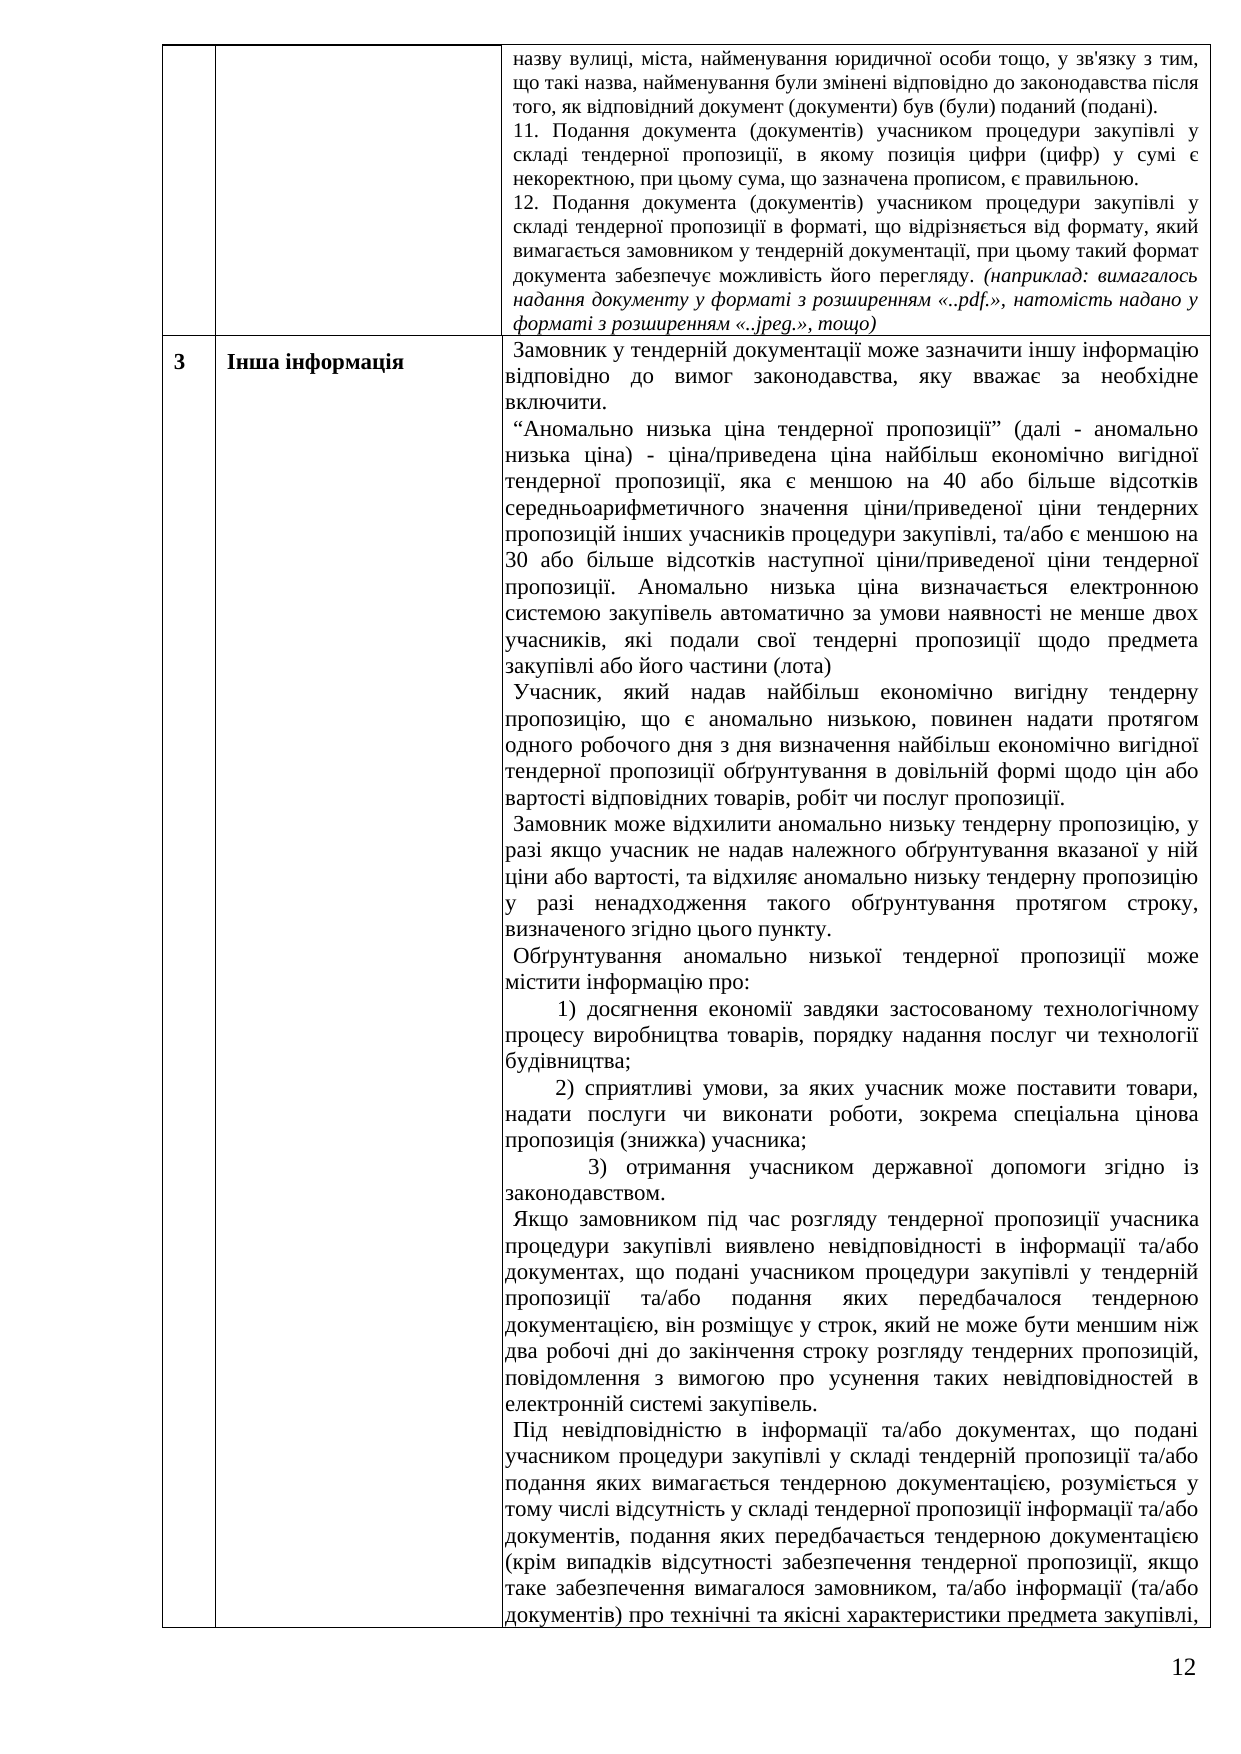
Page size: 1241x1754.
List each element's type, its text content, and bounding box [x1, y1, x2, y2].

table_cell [502, 45, 1210, 335]
table_cell 3 [163, 336, 215, 1627]
table_cell Інша інформація [216, 336, 502, 1627]
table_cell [216, 46, 501, 335]
table_cell 2 [163, 46, 215, 335]
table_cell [503, 336, 1210, 1627]
